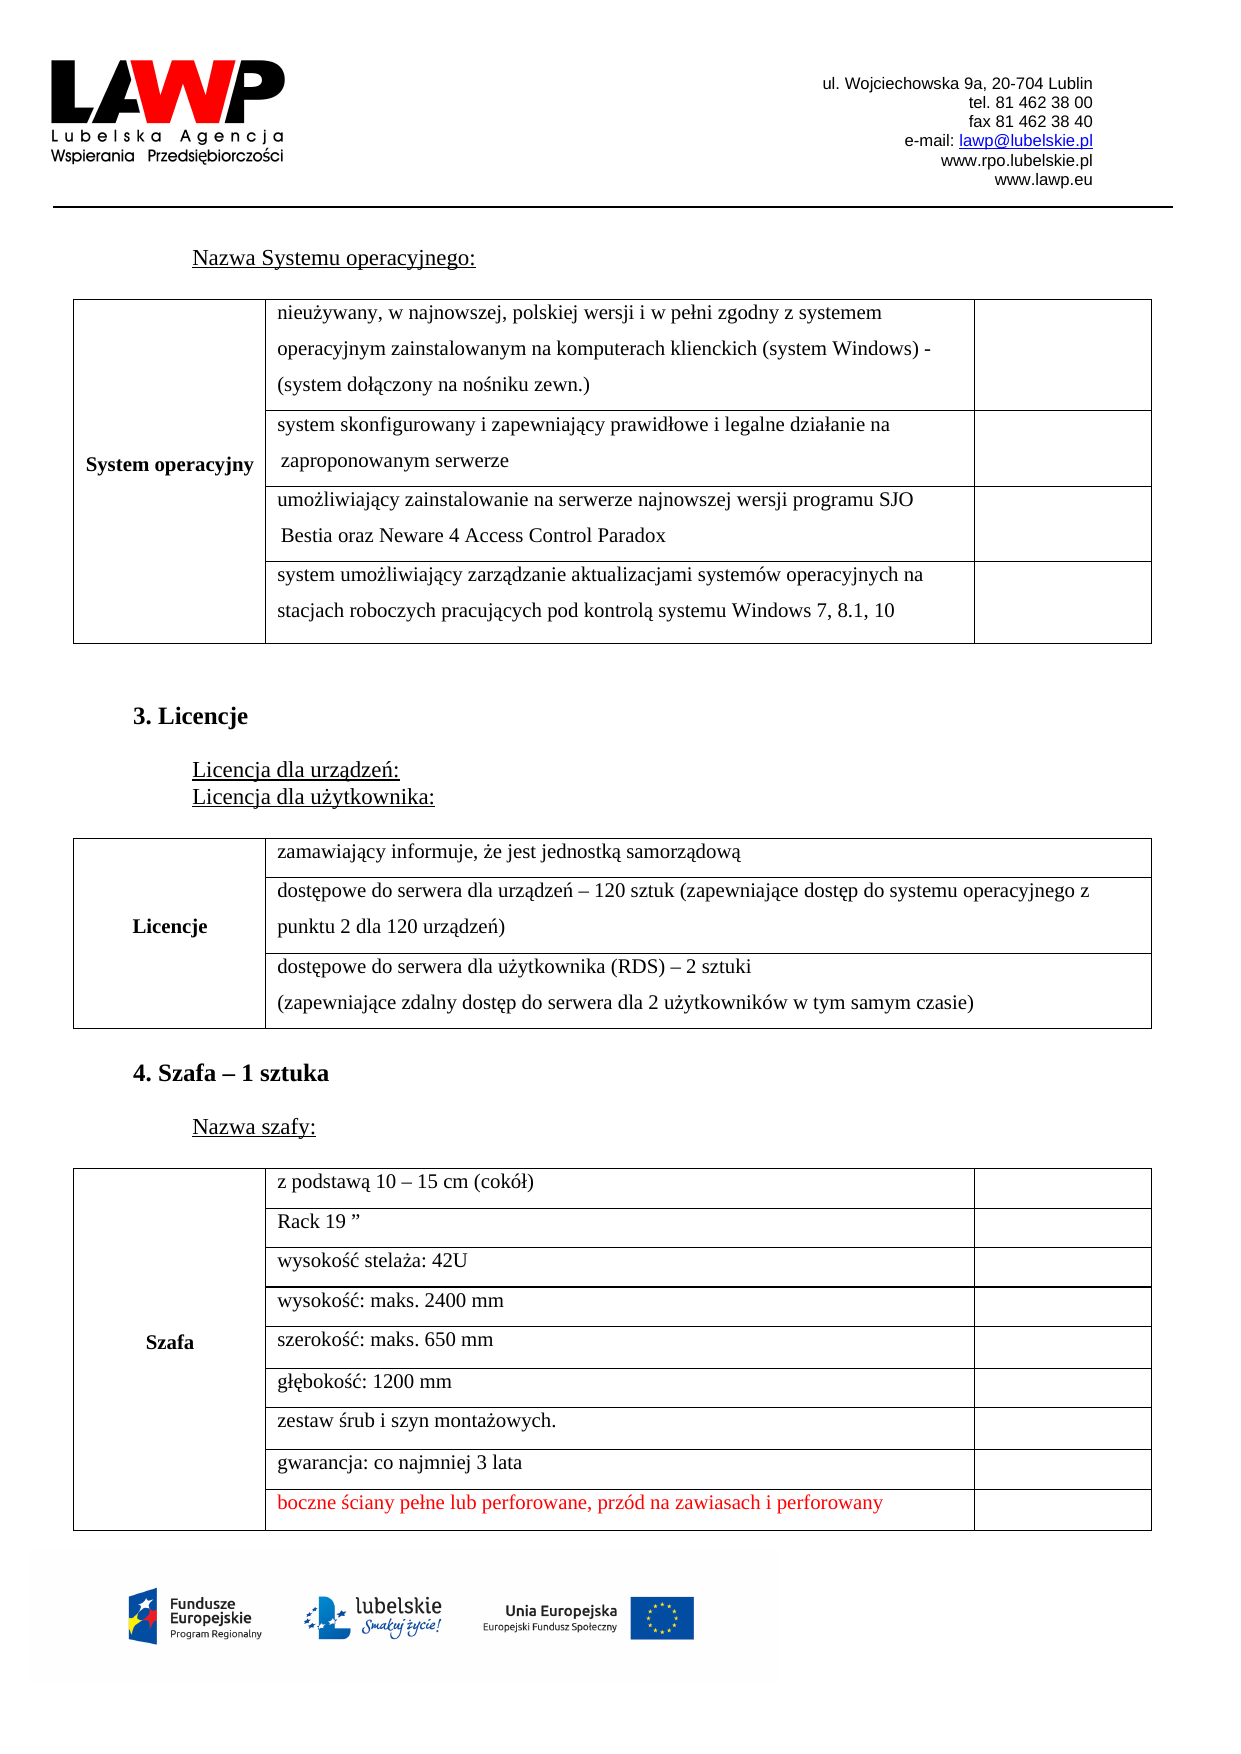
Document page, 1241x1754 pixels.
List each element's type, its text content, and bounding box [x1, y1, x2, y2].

table_header Licencje [74, 839, 265, 1028]
text Nazwa szafy: [192, 1113, 1093, 1139]
table_cell szerokość: maks. 650 mm [266, 1327, 974, 1368]
table_cell zestaw śrub i szyn montażowych. [266, 1408, 974, 1449]
table_cell [975, 562, 1151, 643]
table_cell wysokość: maks. 2400 mm [266, 1288, 974, 1326]
table_cell gwarancja: co najmniej 3 lata [266, 1450, 974, 1488]
table_cell [975, 1209, 1151, 1247]
table_header nieużywany, w najnowszej, polskiej wersji i w pełni zgodny z systemem operacyjnym zainstalowanym na komputerach klienckich (system Windows) - (system dołączony na nośniku zewn.) [266, 300, 974, 410]
table_cell [975, 1327, 1151, 1368]
table_cell umożliwiający zainstalowanie na serwerze najnowszej wersji programu SJO Bestia oraz Neware 4 Access Control Paradox [266, 487, 974, 561]
table_cell boczne ściany pełne lub perforowane, przód na zawiasach i perforowany [266, 1490, 974, 1530]
text 3. Licencje [133, 701, 1093, 730]
table_header Szafa [74, 1169, 265, 1530]
table_cell Rack 19 ” [266, 1209, 974, 1247]
table_header [975, 1169, 1151, 1208]
table_cell [975, 1288, 1151, 1326]
table_cell [975, 1369, 1151, 1407]
table_cell [975, 1408, 1151, 1449]
table_header System operacyjny [74, 300, 265, 643]
table_cell system skonfigurowany i zapewniający prawidłowe i legalne działanie na zaproponowanym serwerze [266, 411, 974, 486]
table_header zamawiający informuje, że jest jednostką samorządową [266, 839, 1151, 877]
table_cell system umożliwiający zarządzanie aktualizacjami systemów operacyjnych na stacjach roboczych pracujących pod kontrolą systemu Windows 7, 8.1, 10 [266, 562, 974, 643]
table_header z podstawą 10 – 15 cm (cokół) [266, 1169, 974, 1208]
table_cell wysokość stelaża: 42U [266, 1248, 974, 1286]
picture [47, 55, 292, 169]
text Nazwa Systemu operacyjnego: [192, 244, 1093, 270]
table_cell [975, 411, 1151, 486]
table_cell [975, 1248, 1151, 1286]
text 4. Szafa – 1 sztuka [133, 1058, 1093, 1087]
table_cell [975, 1490, 1151, 1530]
text Licencja dla urządzeń: [192, 756, 1093, 783]
table_cell [975, 1450, 1151, 1488]
table_cell [975, 487, 1151, 561]
table_header [975, 300, 1151, 410]
table_cell dostępowe do serwera dla użytkownika (RDS) – 2 sztuki (zapewniające zdalny dostęp do serwera dla 2 użytkowników w tym samym czasie) [266, 954, 1151, 1028]
table_cell dostępowe do serwera dla urządzeń – 120 sztuk (zapewniające dostęp do systemu operacyjnego z punktu 2 dla 120 urządzeń) [266, 878, 1151, 953]
table_cell głębokość: 1200 mm [266, 1369, 974, 1407]
text Licencja dla użytkownika: [192, 783, 1093, 809]
picture [29, 1549, 781, 1683]
